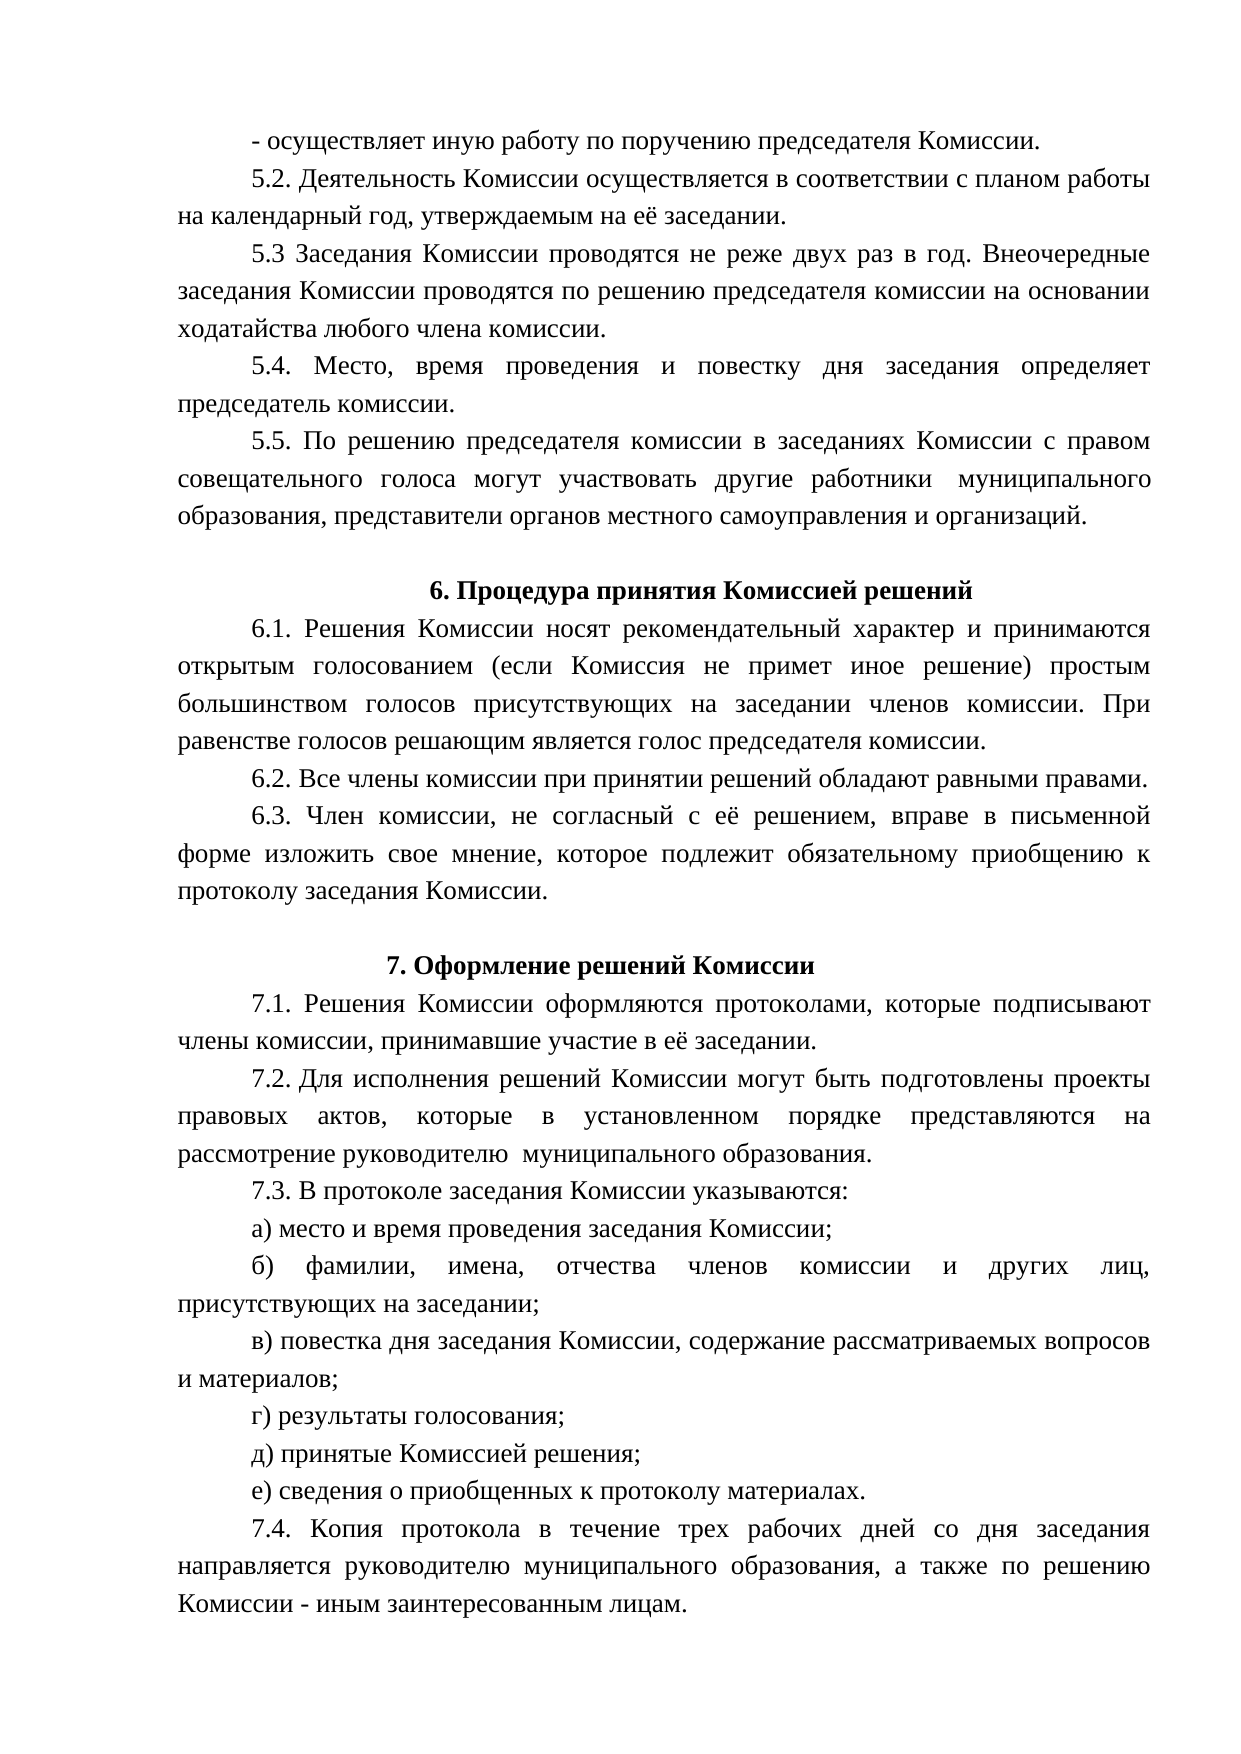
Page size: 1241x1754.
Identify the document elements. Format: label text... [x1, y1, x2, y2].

text е) сведения о приобщенных к протоколу материалах. [177, 1468, 1152, 1506]
text 5.4. Место, время проведения и повестку дня заседания определяет председатель комиссии. [177, 343, 1152, 418]
text д) принятые Комиссией решения; [177, 1431, 1152, 1468]
text б) фамилии, имена, отчества членов комиссии и других лиц, присутствующих на заседании; [177, 1243, 1152, 1318]
text 5.5. По решению председателя комиссии в заседаниях Комиссии с правом совещательного голоса могут участвовать другие работники муниципального образования, представители органов местного самоуправления и организаций. [177, 418, 1152, 531]
text 5.2. Деятельность Комиссии осуществляется в соответствии с планом работы на календарный год, утверждаемым на её заседании. [177, 156, 1152, 231]
text - осуществляет иную работу по поручению председателя Комиссии. [177, 118, 1152, 156]
text 7.2. Для исполнения решений Комиссии могут быть подготовлены проекты правовых актов, которые в установленном порядке представляются на рассмотрение руководителю муниципального образования. [177, 1056, 1152, 1168]
text 5.3 Заседания Комиссии проводятся не реже двух раз в год. Внеочередные заседания Комиссии проводятся по решению председателя комиссии на основании ходатайства любого члена комиссии. [177, 231, 1152, 343]
text г) результаты голосования; [177, 1393, 1152, 1431]
text 7.3. В протоколе заседания Комиссии указываются: [177, 1168, 1152, 1206]
text 7. Оформление решений Комиссии [177, 943, 1152, 981]
text в) повестка дня заседания Комиссии, содержание рассматриваемых вопросов и материалов; [177, 1318, 1152, 1393]
text 6.2. Все члены комиссии при принятии решений обладают равными правами. [177, 756, 1152, 793]
text 6.1. Решения Комиссии носят рекомендательный характер и принимаются открытым голосованием (если Комиссия не примет иное решение) простым большинством голосов присутствующих на заседании членов комиссии. При равенстве голосов решающим является голос председателя комиссии. [177, 606, 1152, 756]
text 6.3. Член комиссии, не согласный с её решением, вправе в письменной форме изложить свое мнение, которое подлежит обязательному приобщению к протоколу заседания Комиссии. [177, 793, 1152, 906]
text 7.1. Решения Комиссии оформляются протоколами, которые подписывают члены комиссии, принимавшие участие в её заседании. [177, 981, 1152, 1056]
text а) место и время проведения заседания Комиссии; [177, 1206, 1152, 1243]
text 6. Процедура принятия Комиссией решений [177, 568, 1152, 606]
text 7.4. Копия протокола в течение трех рабочих дней со дня заседания направляется руководителю муниципального образования, а также по решению Комиссии - иным заинтересованным лицам. [177, 1506, 1152, 1618]
